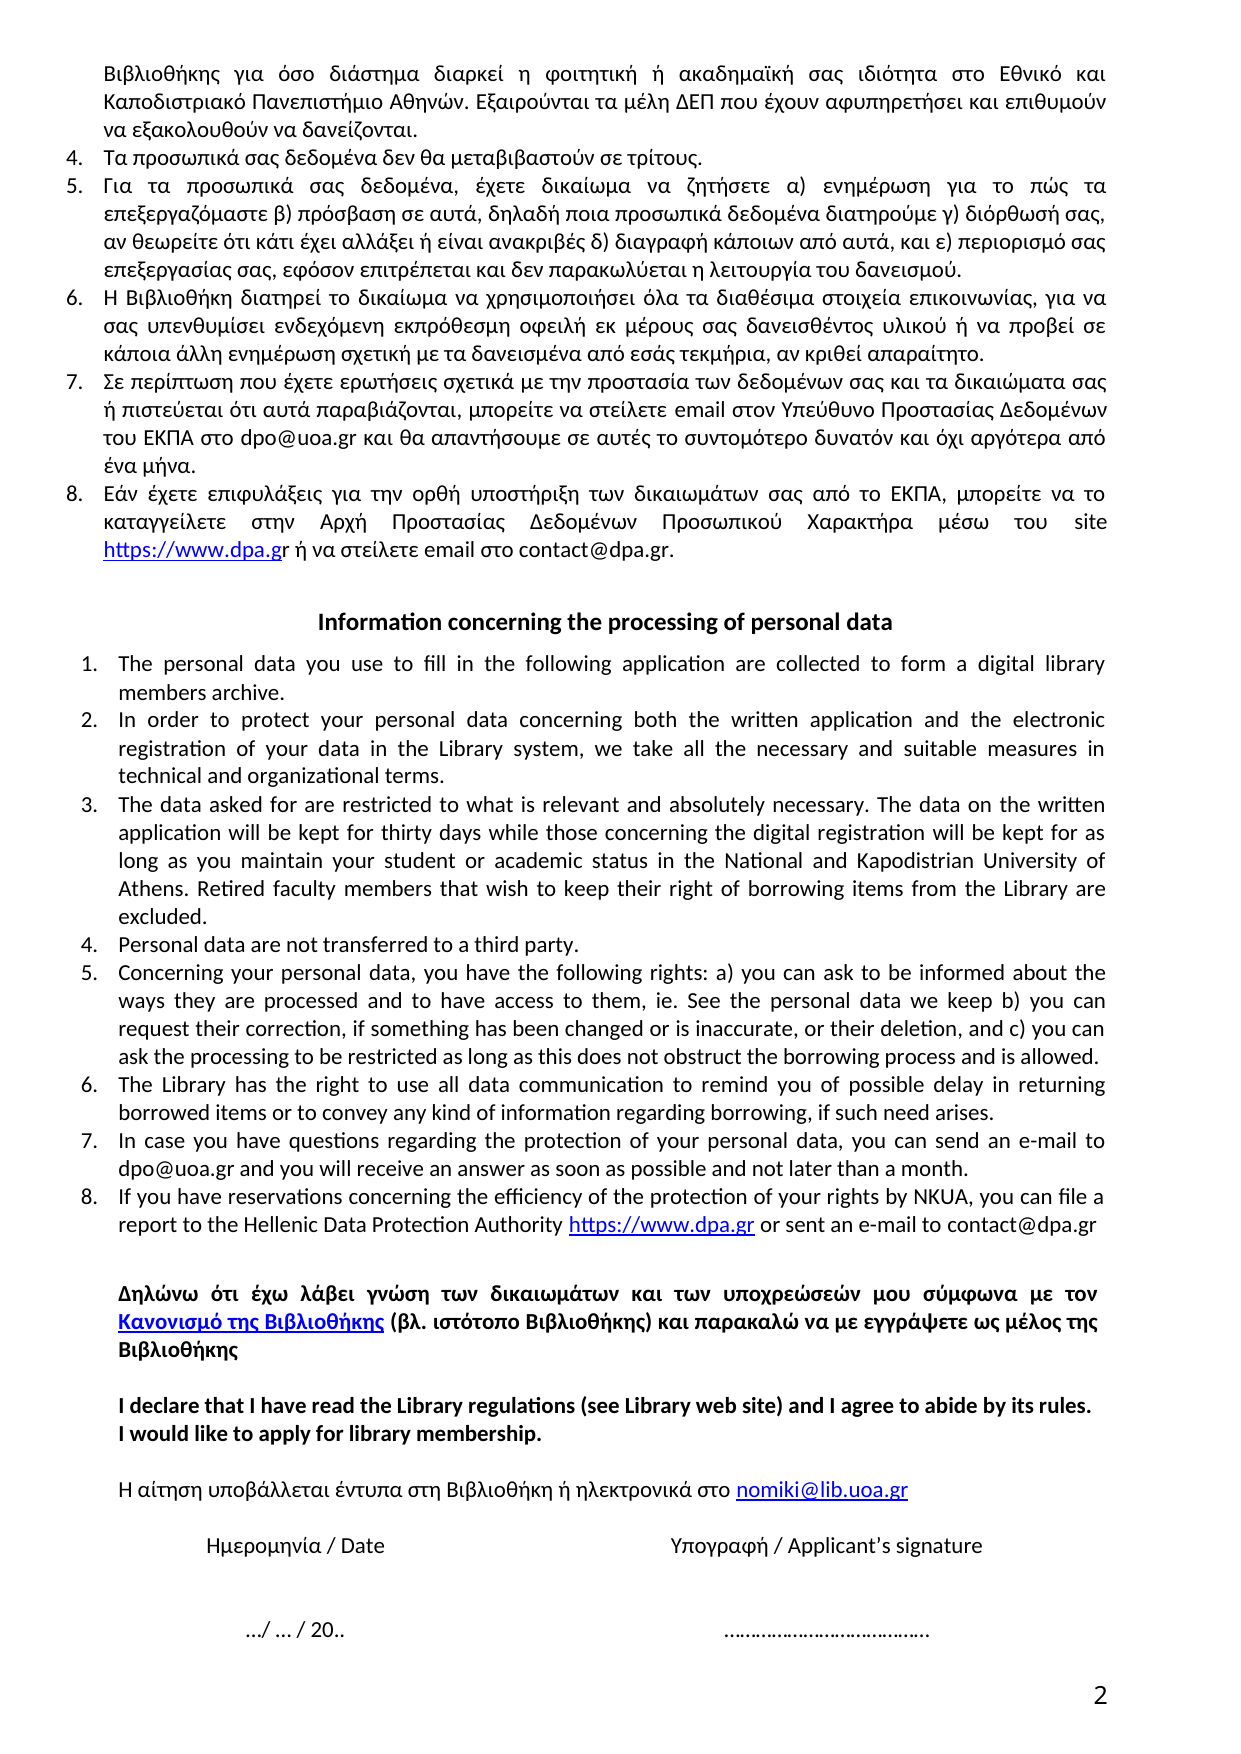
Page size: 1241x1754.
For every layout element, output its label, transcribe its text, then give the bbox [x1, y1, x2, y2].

text Information concerning the processing of personal data [103, 607, 1107, 637]
text Η αίτηση υποβάλλεται έντυπα στη Βιβλιοθήκη ή ηλεκτρονικά στο nomiki@lib.uoa.gr [118, 1475, 1102, 1503]
text I declare that I have read the Library regulations (see Library web site) and I agree to abide by its rules. I would like to apply for library membership. [118, 1391, 1099, 1447]
text Δηλώνω ότι έχω λάβει γνώση των δικαιωμάτων και των υποχρεώσεών μου σύμφωνα με τον Κανονισμό της Βιβλιοθήκης (βλ. ιστότοπο Βιβλιοθήκης) και παρακαλώ να με εγγράψετε ως μέλος της Βιβλιοθήκης [118, 1279, 1099, 1363]
list Concerning your personal data, you have the following rights: a) you can ask to be informed about the ways they are processed and to have access to them, ie. See the personal data we keep b) you can request their correction, if something has been changed or is inaccurate, or their deletion, and c) you can ask the processing to be restricted as long as this does not obstruct the borrowing process and is allowed. [81, 958, 1107, 1070]
list Εάν έχετε επιφυλάξεις για την ορθή υποστήριξη των δικαιωμάτων σας από το ΕΚΠΑ, μπορείτε να το καταγγείλετε στην Αρχή Προστασίας Δεδομένων Προσωπικού Χαρακτήρα μέσω του site https://www.dpa.gr ή να στείλετε email στο contact@dpa.gr. [66, 479, 1107, 563]
list The Library has the right to use all data communication to remind you of possible delay in returning borrowed items or to convey any kind of information regarding borrowing, if such need arises. [81, 1070, 1107, 1126]
list The personal data you use to fill in the following application are collected to form a digital library members archive. [81, 649, 1107, 706]
list Personal data are not transferred to a third party. [81, 930, 1107, 958]
list The data asked for are restricted to what is relevant and absolutely necessary. The data on the written application will be kept for thirty days while those concerning the digital registration will be kept for as long as you maintain your student or academic status in the National and Kapodistrian University of Athens. Retired faculty members that wish to keep their right of borrowing items from the Library are excluded. [81, 790, 1107, 930]
list Τα προσωπικά σας δεδομένα δεν θα μεταβιβαστούν σε τρίτους. [66, 143, 1107, 171]
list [66, 59, 1107, 143]
list If you have reservations concerning the efficiency of the protection of your rights by NKUA, you can file a report to the Hellenic Data Protection Authority https://www.dpa.gr or sent an e-mail to contact@dpa.gr [81, 1182, 1107, 1238]
text …/ … / 20.. ………………………………… [59, 1616, 1102, 1643]
text Ημερομηνία / Date Υπογραφή / Applicant’s signature [59, 1531, 1102, 1559]
list H Βιβλιοθήκη διατηρεί το δικαίωμα να χρησιμοποιήσει όλα τα διαθέσιμα στοιχεία επικοινωνίας, για να σας υπενθυμίσει ενδεχόμενη εκπρόθεσμη οφειλή εκ μέρους σας δανεισθέντος υλικού ή να προβεί σε κάποια άλλη ενημέρωση σχετική με τα δανεισμένα από εσάς τεκμήρια, αν κριθεί απαραίτητο. [66, 283, 1107, 367]
list Σε περίπτωση που έχετε ερωτήσεις σχετικά με την προστασία των δεδομένων σας και τα δικαιώματα σας ή πιστεύεται ότι αυτά παραβιάζονται, μπορείτε να στείλετε email στον Υπεύθυνο Προστασίας Δεδομένων του ΕΚΠΑ στο dpo@uoa.gr και θα απαντήσουμε σε αυτές το συντομότερο δυνατόν και όχι αργότερα από ένα μήνα. [66, 367, 1107, 479]
list In case you have questions regarding the protection of your personal data, you can send an e-mail to dpo@uoa.gr and you will receive an answer as soon as possible and not later than a month. [81, 1126, 1107, 1182]
list In order to protect your personal data concerning both the written application and the electronic registration of your data in the Library system, we take all the necessary and suitable measures in technical and organizational terms. [81, 706, 1107, 790]
list Για τα προσωπικά σας δεδομένα, έχετε δικαίωμα να ζητήσετε α) ενημέρωση για το πώς τα επεξεργαζόμαστε β) πρόσβαση σε αυτά, δηλαδή ποια προσωπικά δεδομένα διατηρούμε γ) διόρθωσή σας, αν θεωρείτε ότι κάτι έχει αλλάξει ή είναι ανακριβές δ) διαγραφή κάποιων από αυτά, και ε) περιορισμό σας επεξεργασίας σας, εφόσον επιτρέπεται και δεν παρακωλύεται η λειτουργία του δανεισμού. [66, 171, 1107, 283]
